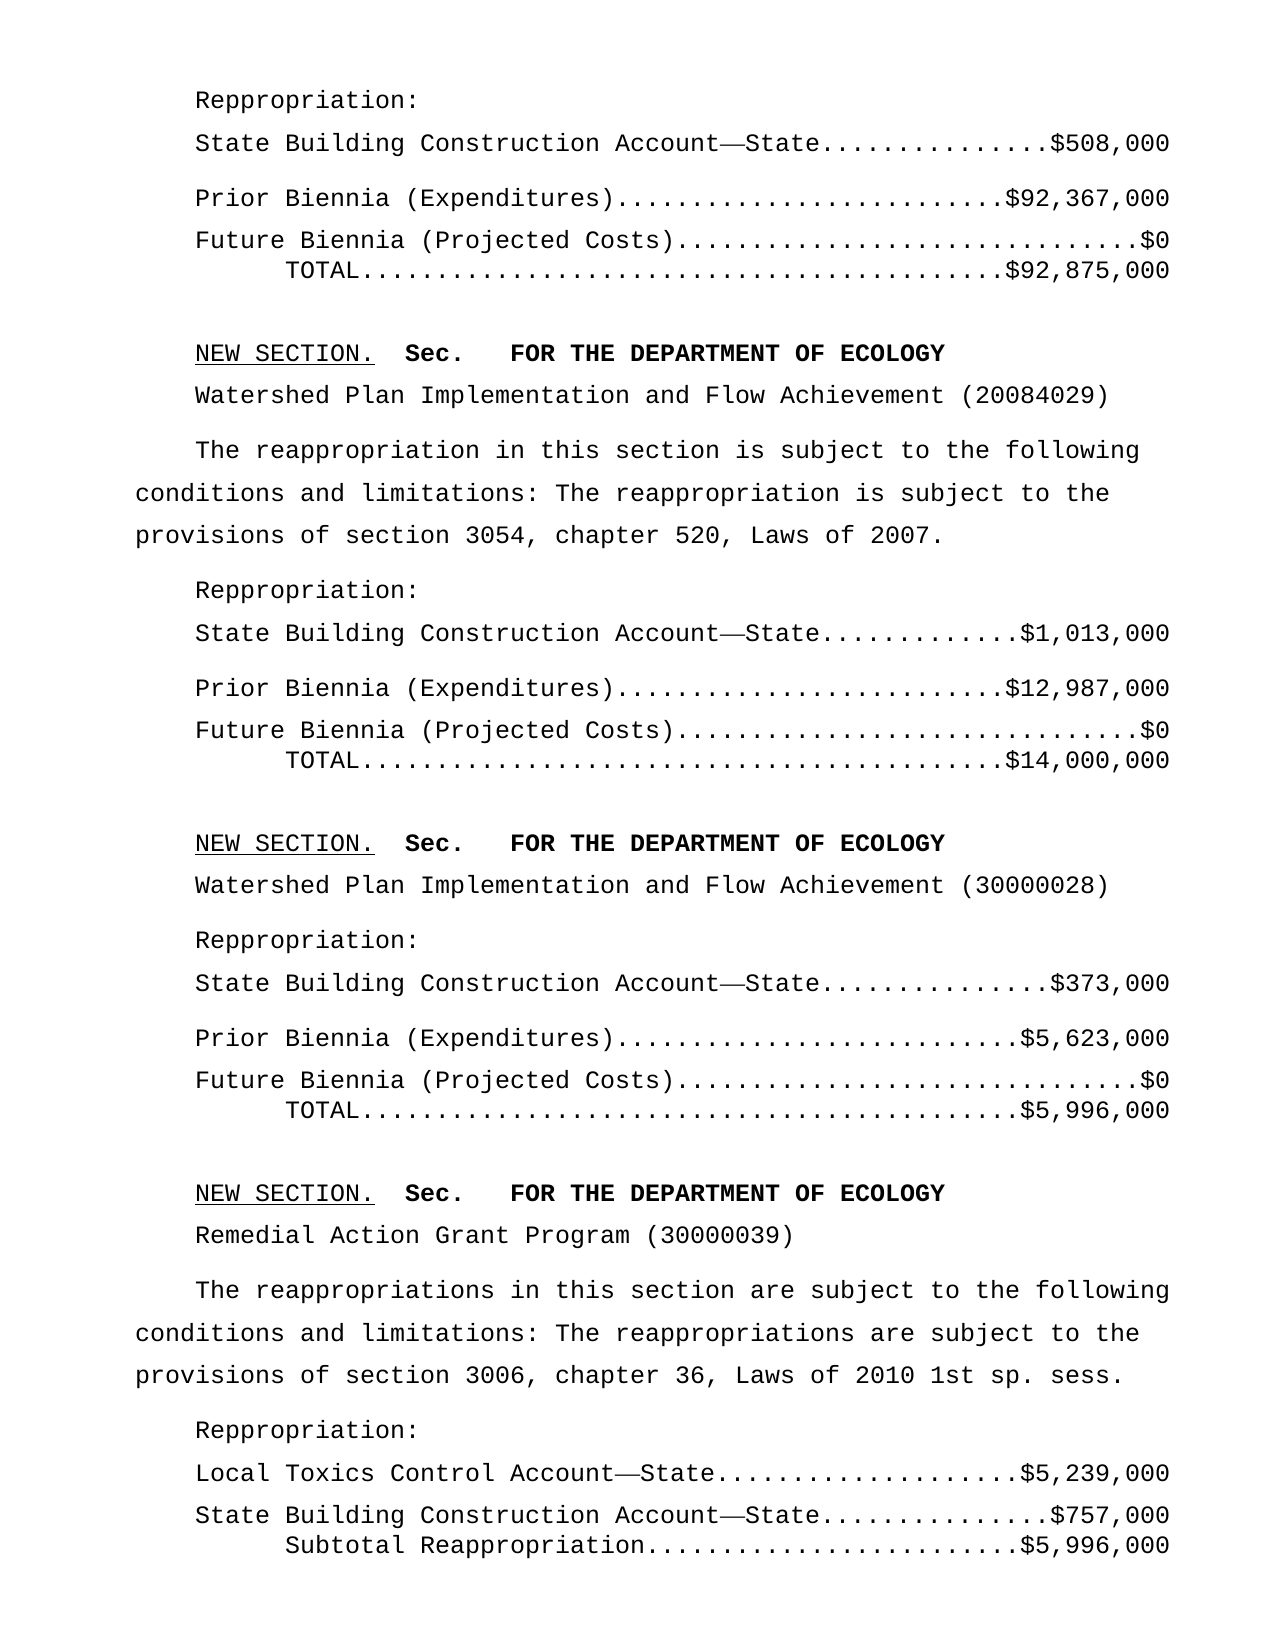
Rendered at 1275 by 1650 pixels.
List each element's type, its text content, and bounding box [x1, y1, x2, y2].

text Reppropriation: [135, 1405, 1170, 1447]
text Future Biennia (Projected Costs) $0 [135, 705, 1170, 747]
text TOTAL $14,000,000 [135, 747, 1170, 776]
text State Building Construction Account—State $373,000 [135, 957, 1170, 1000]
text NEW SECTION. Sec. FOR THE DEPARTMENT OF ECOLOGY [135, 1167, 1170, 1210]
text State Building Construction Account—State $757,000 [135, 1490, 1170, 1532]
text The reappropriation in this section is subject to the following conditions and limitations: The reappropriation is subject to the provisions of section 3054, chapter 520, Laws of 2007. [135, 425, 1170, 552]
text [135, 327, 1170, 370]
text Reppropriation: [135, 75, 1170, 117]
text TOTAL $92,875,000 [135, 257, 1170, 286]
text Future Biennia (Projected Costs) $0 [135, 1055, 1170, 1097]
text Prior Biennia (Expenditures) $5,623,000 [135, 1012, 1170, 1055]
text State Building Construction Account—State $508,000 [135, 117, 1170, 160]
text Remedial Action Grant Program (30000039) [135, 1210, 1170, 1252]
text Watershed Plan Implementation and Flow Achievement (30000028) [135, 860, 1170, 902]
text Reppropriation: [135, 915, 1170, 957]
text NEW SECTION. Sec. FOR THE DEPARTMENT OF ECOLOGY [135, 817, 1170, 860]
text Local Toxics Control Account—State $5,239,000 [135, 1447, 1170, 1490]
text TOTAL $5,996,000 [135, 1097, 1170, 1126]
text State Building Construction Account—State $1,013,000 [135, 607, 1170, 650]
text Prior Biennia (Expenditures) $12,987,000 [135, 662, 1170, 705]
text Future Biennia (Projected Costs) $0 [135, 215, 1170, 257]
text Reppropriation: [135, 565, 1170, 607]
text Subtotal Reappropriation $5,996,000 [135, 1532, 1170, 1561]
text The reappropriations in this section are subject to the following conditions and limitations: The reappropriations are subject to the provisions of section 3006, chapter 36, Laws of 2010 1st sp. sess. [135, 1265, 1170, 1392]
text Watershed Plan Implementation and Flow Achievement (20084029) [135, 370, 1170, 412]
text Prior Biennia (Expenditures) $92,367,000 [135, 172, 1170, 215]
